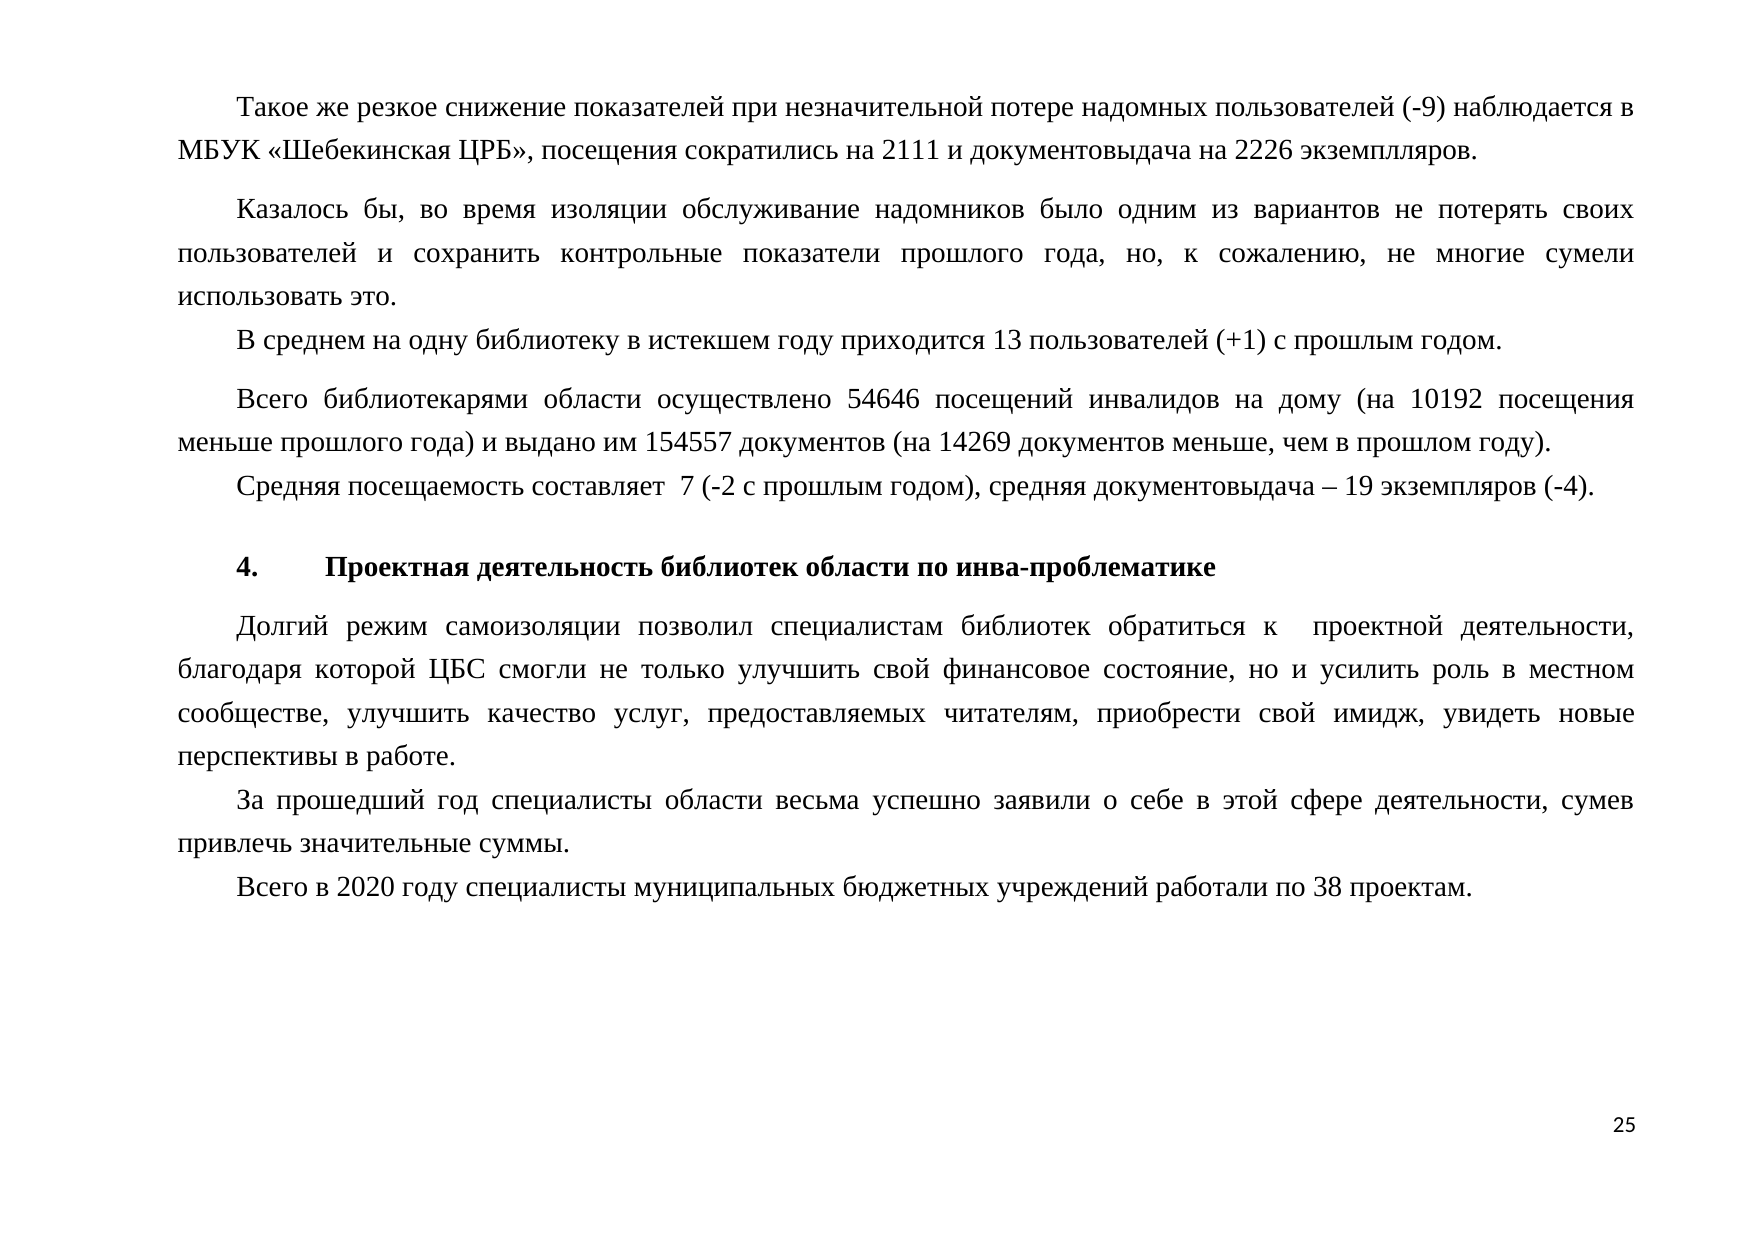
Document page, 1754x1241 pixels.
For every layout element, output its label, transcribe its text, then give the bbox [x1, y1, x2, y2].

text За прошедший год специалисты области весьма успешно заявили о себе в этой сфере деятельности, сумев привлечь значительные суммы. [177, 782, 1636, 859]
list Проектная деятельность библиотек области по инва-проблематике [177, 549, 1636, 582]
list Такое же резкое снижение показателей при незначительной потере надомных пользователей (-9) наблюдается в МБУК «Шебекинская ЦРБ», посещения сократились на 2111 и документовыдача на 2226 экземплляров. [177, 89, 1636, 166]
text Средняя посещаемость составляет 7 (-2 с прошлым годом), средняя документовыдача – 19 экземпляров (-4). [177, 468, 1636, 502]
text Всего библиотекарями области осуществлено 54646 посещений инвалидов на дому (на 10192 посещения меньше прошлого года) и выдано им 154557 документов (на 14269 документов меньше, чем в прошлом году). [177, 381, 1636, 458]
text Долгий режим самоизоляции позволил специалистам библиотек обратиться к проектной деятельности, благодаря которой ЦБС смогли не только улучшить свой финансовое состояние, но и усилить роль в местном сообществе, улучшить качество услуг, предоставляемых читателям, приобрести свой имидж, увидеть новые перспективы в работе. [177, 608, 1636, 772]
text Всего в 2020 году специалисты муниципальных бюджетных учреждений работали по 38 проектам. [177, 869, 1636, 903]
list В среднем на одну библиотеку в истекшем году приходится 13 пользователей (+1) с прошлым годом. [177, 322, 1636, 355]
list Казалось бы, во время изоляции обслуживание надомников было одним из вариантов не потерять своих пользователей и сохранить контрольные показатели прошлого года, но, к сожалению, не многие сумели использовать это. [177, 191, 1636, 312]
